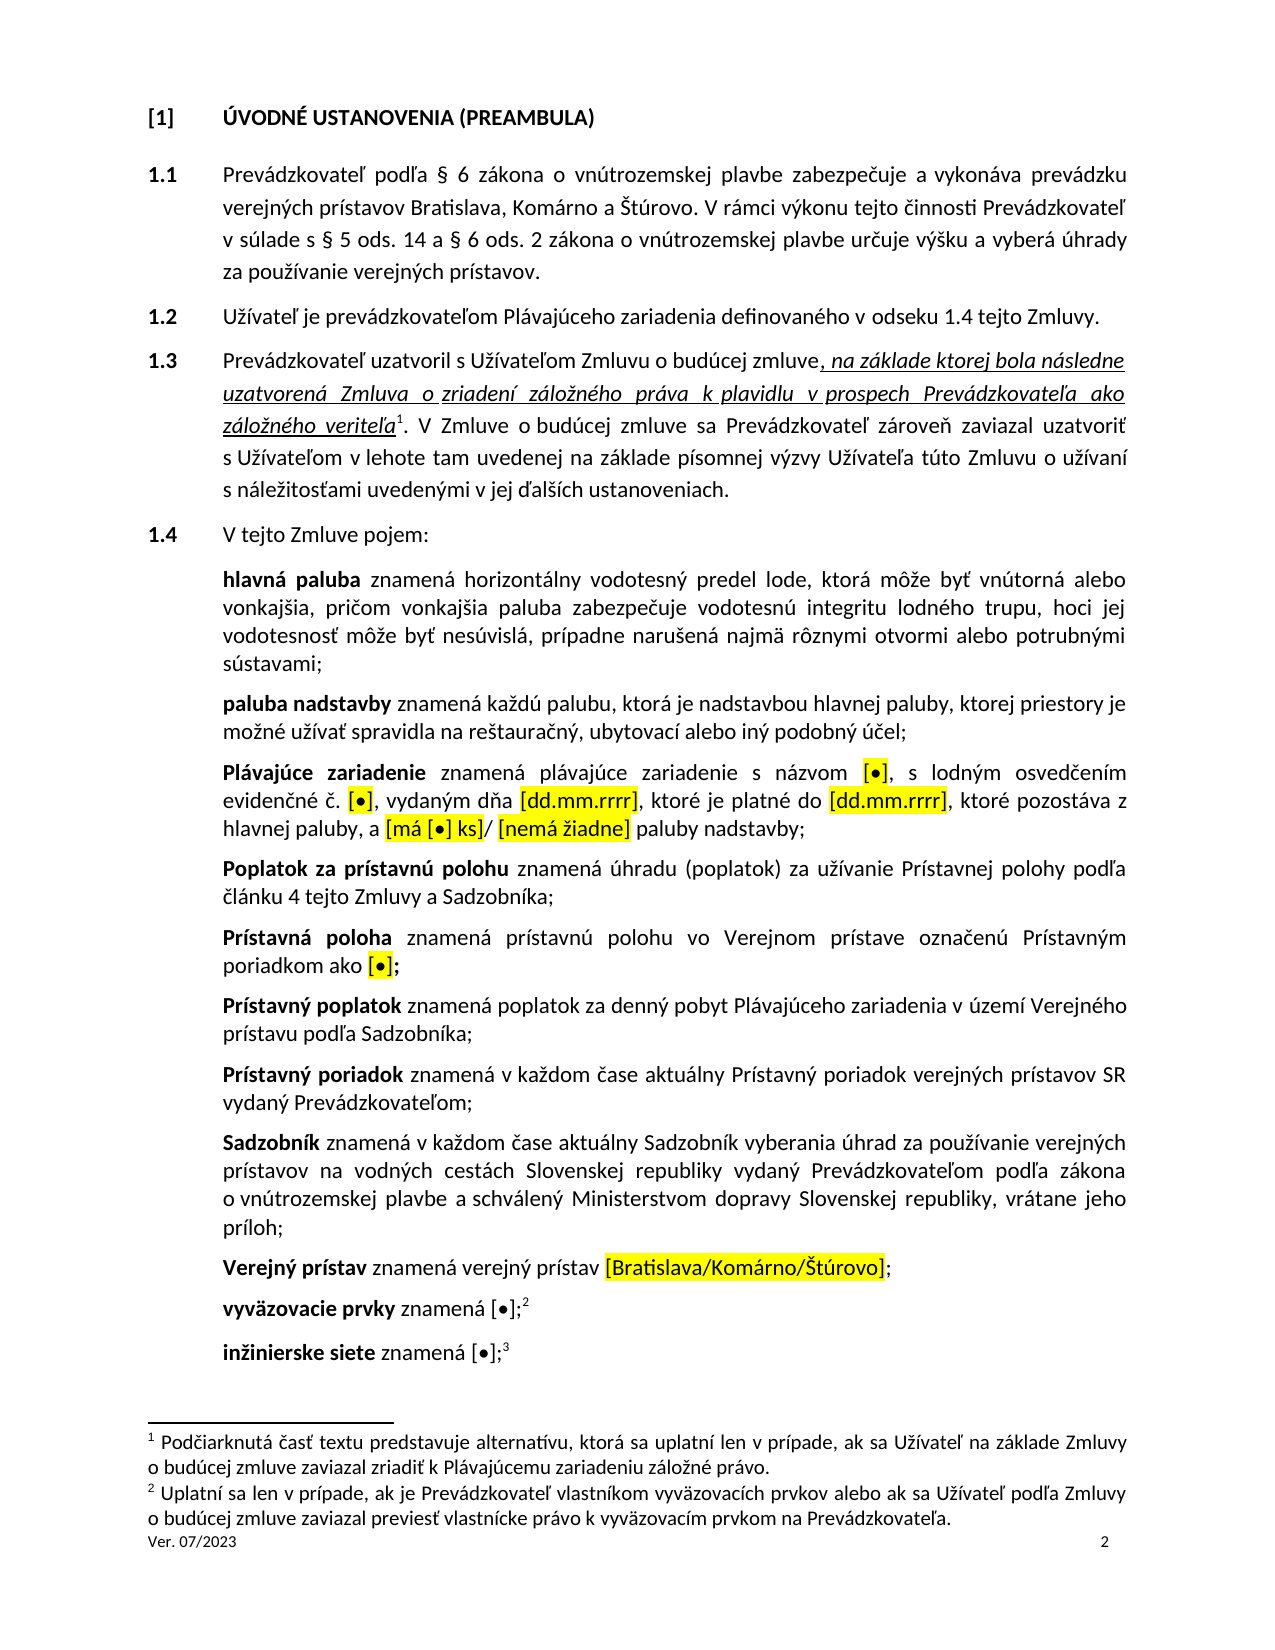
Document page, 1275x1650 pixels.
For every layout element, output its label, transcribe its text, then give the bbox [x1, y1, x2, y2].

text Prístavný poriadok znamená v každom čase aktuálny Prístavný poriadok verejných prístavov SR vydaný Prevádzkovateľom; [223, 1060, 1127, 1116]
text Poplatok za prístavnú polohu znamená úhradu (poplatok) za užívanie Prístavnej polohy podľa článku 4 tejto Zmluvy a Sadzobníka; [223, 854, 1127, 910]
list ÚVODNÉ USTANOVENIA (PREAMBULA) [148, 103, 1127, 131]
text hlavná paluba znamená horizontálny vodotesný predel lode, ktorá môže byť vnútorná alebo vonkajšia, pričom vonkajšia paluba zabezpečuje vodotesnú integritu lodného trupu, hoci jej vodotesnosť môže byť nesúvislá, prípadne narušená najmä rôznymi otvormi alebo potrubnými sústavami; [223, 565, 1127, 677]
text inžinierske siete znamená [•]; [223, 1338, 1127, 1366]
list V tejto Zmluve pojem: [148, 520, 1127, 548]
list Prevádzkovateľ uzatvoril s Užívateľom Zmluvu o budúcej zmluve, na základe ktorej bola následne uzatvorená Zmluva o zriadení záložného práva k plavidlu v prospech Prevádzkovateľa ako záložného veriteľa. V Zmluve o budúcej zmluve sa Prevádzkovateľ zároveň zaviazal uzatvoriť s Užívateľom v lehote tam uvedenej na základe písomnej výzvy Užívateľa túto Zmluvu o užívaní s náležitosťami uvedenými v jej ďalších ustanoveniach. [148, 347, 1127, 503]
list Prevádzkovateľ podľa § 6 zákona o vnútrozemskej plavbe zabezpečuje a vykonáva prevádzku verejných prístavov Bratislava, Komárno a Štúrovo. V rámci výkonu tejto činnosti Prevádzkovateľ v súlade s § 5 ods. 14 a § 6 ods. 2 zákona o vnútrozemskej plavbe určuje výšku a vyberá úhrady za používanie verejných prístavov. [148, 161, 1127, 285]
text Verejný prístav znamená verejný prístav [Bratislava/Komárno/Štúrovo]; [223, 1253, 605, 1281]
text Plávajúce zariadenie znamená plávajúce zariadenie s názvom [•], s lodným osvedčením evidenčné č. [•], vydaným dňa [dd.mm.rrrr], ktoré je platné do [dd.mm.rrrr], ktoré pozostáva z hlavnej paluby, a [má [•] ks]/ [nemá žiadne] paluby nadstavby; [223, 758, 1127, 842]
text Sadzobník znamená v každom čase aktuálny Sadzobník vyberania úhrad za používanie verejných prístavov na vodných cestách Slovenskej republiky vydaný Prevádzkovateľom podľa zákona o vnútrozemskej plavbe a schválený Ministerstvom dopravy Slovenskej republiky, vrátane jeho príloh; [223, 1128, 1127, 1241]
text Prístavný poplatok znamená poplatok za denný pobyt Plávajúceho zariadenia v území Verejného prístavu podľa Sadzobníka; [223, 991, 1127, 1047]
text Verejný prístav znamená verejný prístav [Bratislava/Komárno/Štúrovo]; [885, 1253, 1127, 1281]
text paluba nadstavby znamená každú palubu, ktorá je nadstavbou hlavnej paluby, ktorej priestory je možné užívať spravidla na reštauračný, ubytovací alebo iný podobný účel; [223, 689, 1127, 745]
text Prístavná poloha znamená prístavnú polohu vo Verejnom prístave označenú Prístavným poriadkom ako [•]; [223, 923, 1127, 979]
list Užívateľ je prevádzkovateľom Plávajúceho zariadenia definovaného v odseku 1.4 tejto Zmluvy. [148, 302, 1127, 330]
text vyväzovacie prvky znamená [•]; [223, 1294, 1127, 1322]
